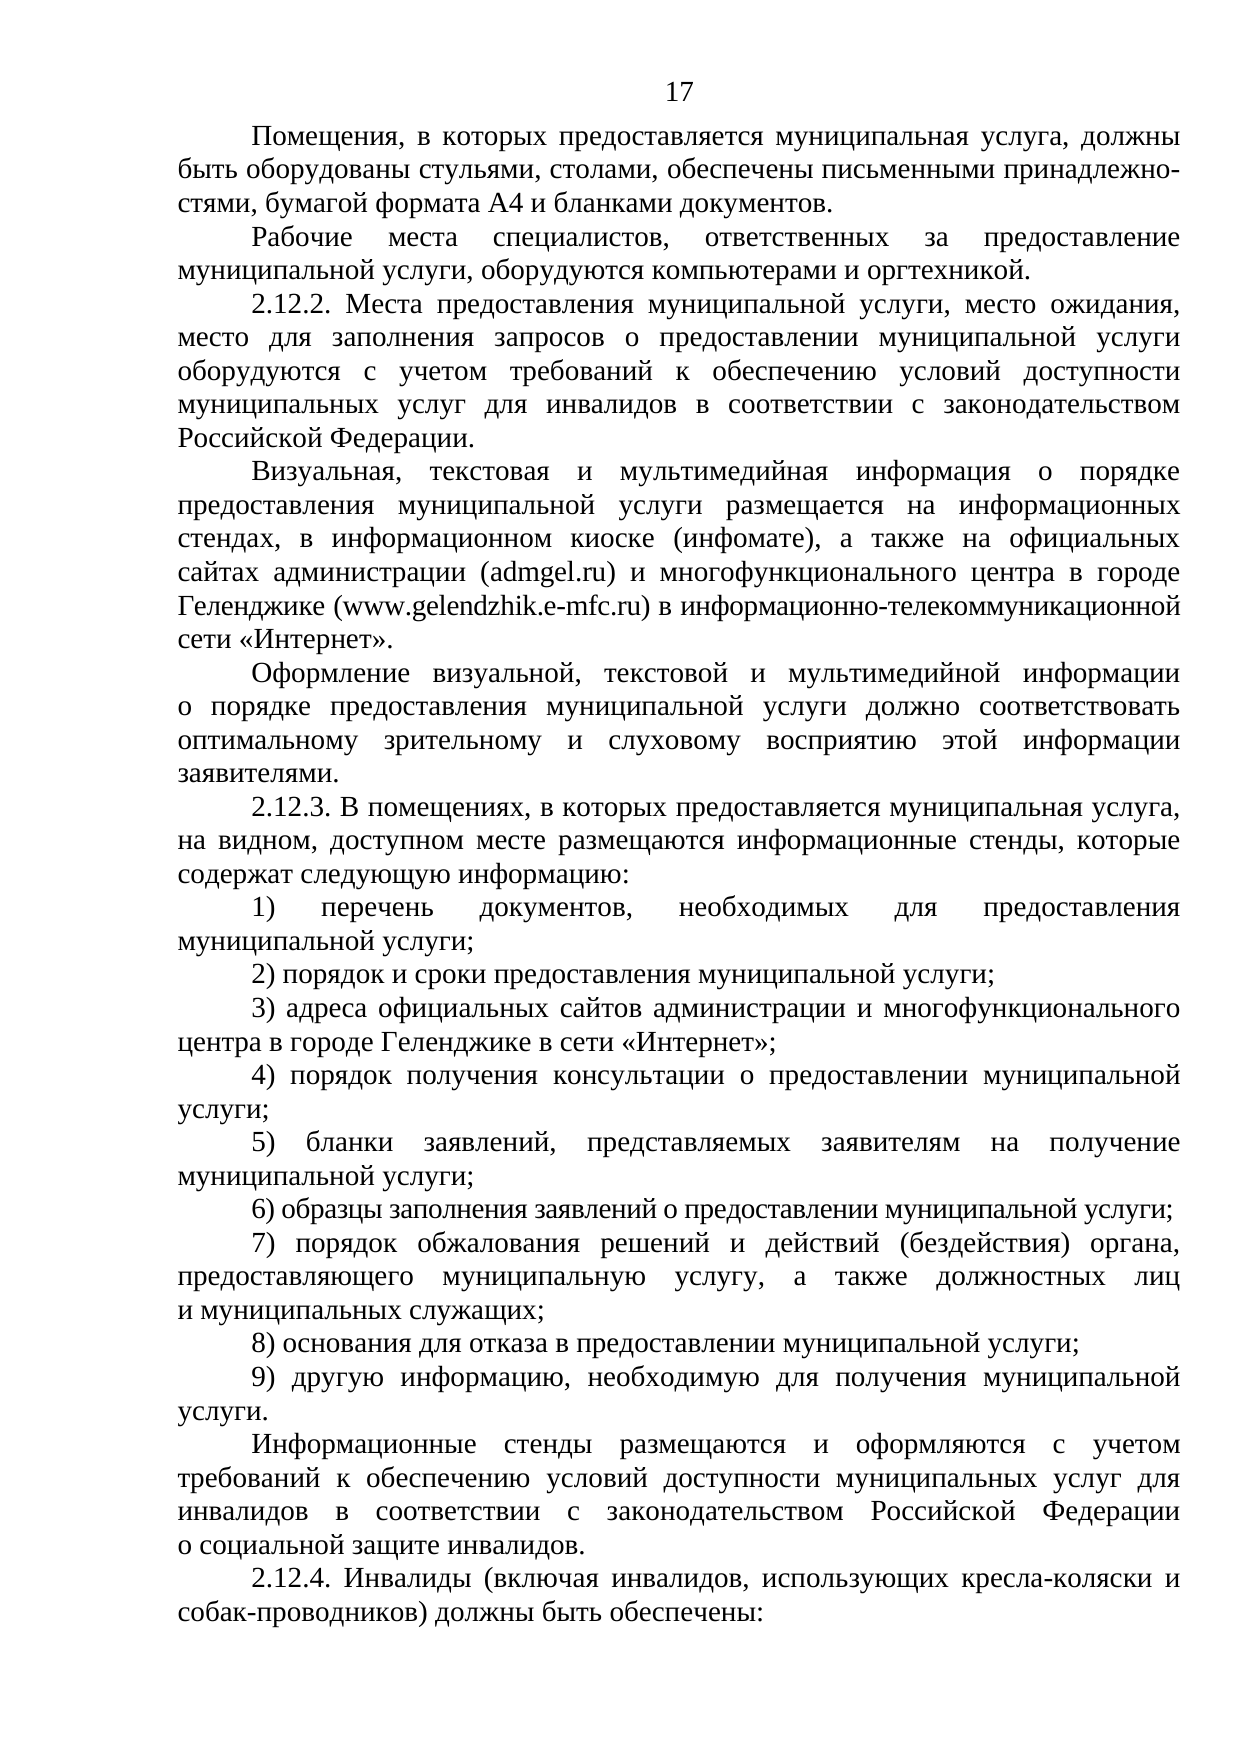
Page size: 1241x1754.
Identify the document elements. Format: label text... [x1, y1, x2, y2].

text Оформление визуальной, текстовой и мультимедийной информации о порядке предоставления муниципальной услуги должно соответствовать оптимальному зрительному и слуховому восприятию этой информации заявителями. [177, 655, 1181, 789]
text 2.12.2. Места предоставления муниципальной услуги, место ожидания, место для заполнения запросов о предоставлении муниципальной услуги оборудуются с учетом требований к обеспечению условий доступности муниципальных услуг для инвалидов в соответствии с законодательством Российской Федерации. [177, 286, 1181, 453]
text Информационные стенды размещаются и оформляются с учетом требований к обеспечению условий доступности муниципальных услуг для инвалидов в соответствии с законодательством Российской Федерации о социальной защите инвалидов. [177, 1426, 1181, 1560]
text 6) образцы заполнения заявлений о предоставлении муниципальной услуги; [177, 1191, 1181, 1225]
text 8) основания для отказа в предоставлении муниципальной услуги; [177, 1326, 1181, 1359]
text 3) адреса официальных сайтов администрации и многофункционального центра в городе Геленджике в сети «Интернет»; [177, 990, 1181, 1057]
text 2.12.4. Инвалиды (включая инвалидов, использующих кресла-коляски и собак-проводников) должны быть обеспечены: [177, 1560, 1181, 1627]
text 4) порядок получения консультации о предоставлении муниципальной услуги; [177, 1057, 1181, 1124]
text Визуальная, текстовая и мультимедийная информация о порядке предоставления муниципальной услуги размещается на информационных стендах, в информационном киоске (инфомате), а также на официальных сайтах администрации (admgel.ru) и многофункционального центра в городе Геленджике (www.gelendzhik.e-mfc.ru) в информационно-телекоммуникационной сети «Интернет». [177, 453, 1181, 655]
text 2) порядок и сроки предоставления муниципальной услуги; [177, 957, 1181, 990]
text Рабочие места специалистов, ответственных за предоставление муниципальной услуги, оборудуются компьютерами и оргтехникой. [177, 219, 1181, 286]
text 2.12.3. В помещениях, в которых предоставляется муниципальная услуга, на видном, доступном месте размещаются информационные стенды, которые содержат следующую информацию: [177, 789, 1181, 889]
text 7) порядок обжалования решений и действий (бездействия) органа, предоставляющего муниципальную услугу, а также должностных лиц и муниципальных служащих; [177, 1225, 1181, 1326]
text 5) бланки заявлений, представляемых заявителям на получение муниципальной услуги; [177, 1124, 1181, 1191]
text Помещения, в которых предоставляется муниципальная услуга, должны быть оборудованы стульями, столами, обеспечены письменными принадлежно-стями, бумагой формата A4 и бланками документов. [177, 118, 1181, 219]
text 9) другую информацию, необходимую для получения муниципальной услуги. [177, 1359, 1181, 1426]
text 1) перечень документов, необходимых для предоставления муниципальной услуги; [177, 889, 1181, 957]
